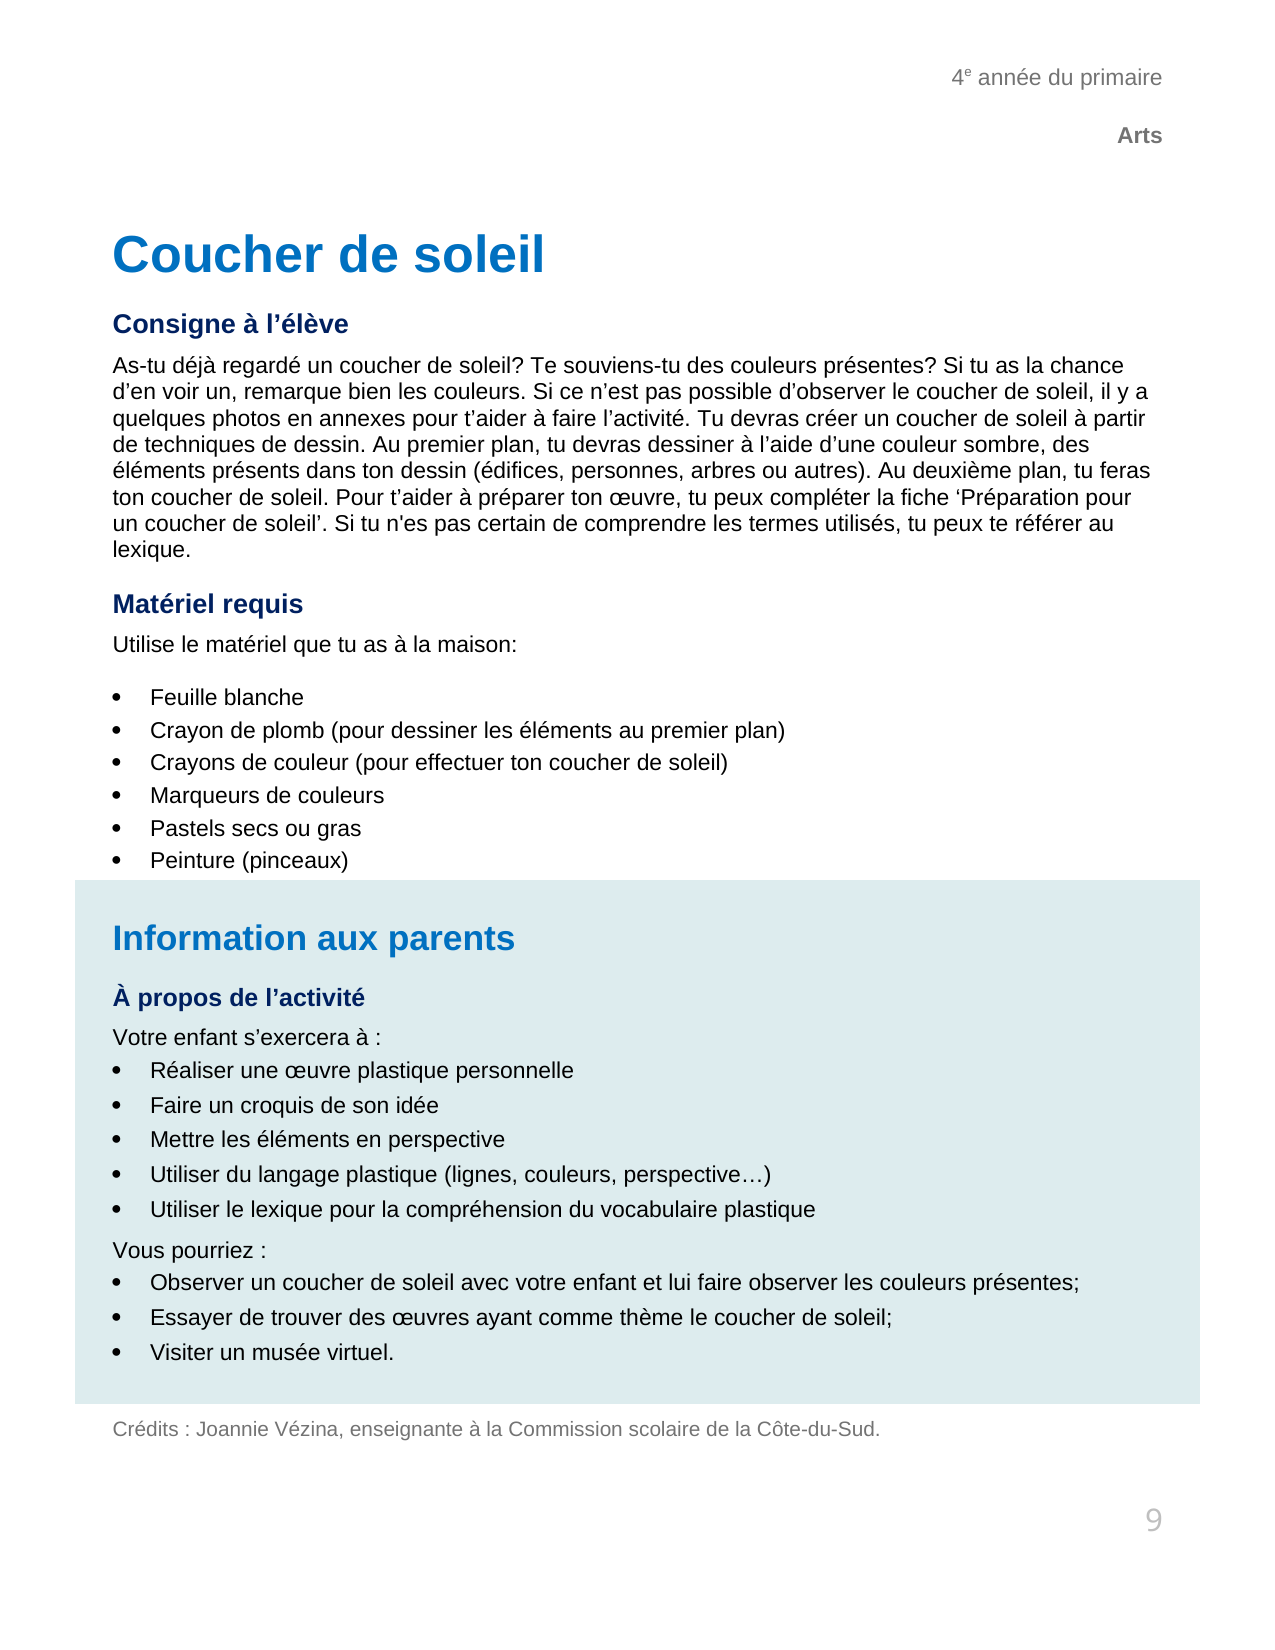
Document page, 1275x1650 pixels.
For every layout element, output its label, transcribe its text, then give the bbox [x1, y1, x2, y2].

text Crédits : Joannie Vézina, enseignante à la Commission scolaire de la Côte-du-Sud. [112, 1417, 1162, 1441]
text Crayons de couleur (pour effectuer ton coucher de soleil) [112, 749, 1162, 776]
text As-tu déjà regardé un coucher de soleil? Te souviens-tu des couleurs présentes? Si tu as la chance d’en voir un, remarque bien les couleurs. Si ce n’est pas possible d’observer le coucher de soleil, il y a quelques photos en annexes pour t’aider à faire l’activité. Tu devras créer un coucher de soleil à partir de techniques de dessin. Au premier plan, tu devras dessiner à l’aide d’une couleur sombre, des éléments présents dans ton dessin (édifices, personnes, arbres ou autres). Au deuxième plan, tu feras ton coucher de soleil. Pour t’aider à préparer ton œuvre, tu peux compléter la fiche ‘Préparation pour un coucher de soleil’. Si tu n'es pas certain de comprendre les termes utilisés, tu peux te référer au lexique. [112, 352, 1162, 563]
text Marqueurs de couleurs [112, 782, 1162, 808]
text Arts [112, 122, 1162, 148]
text Matériel requis [112, 588, 1083, 619]
table_header Information aux parents À propos de l’activité Votre enfant s’exercera à : Réaliser une œuvre plastique personnelle Faire un croquis de son idée Mettre les éléments en perspective Utiliser du langage plastique (lignes, couleurs, perspective…) Utiliser le lexique pour la compréhension du vocabulaire plastique Vous pourriez : Observer un coucher de soleil avec votre enfant et lui faire observer les couleurs présentes; Essayer de trouver des œuvres ayant comme thème le coucher de soleil; Visiter un musée virtuel. [75, 880, 1200, 1404]
text Coucher de soleil [112, 223, 1162, 283]
text Utilise le matériel que tu as à la maison: [112, 631, 1162, 658]
text Crayon de plomb (pour dessiner les éléments au premier plan) [112, 717, 1162, 743]
text Consigne à l’élève [112, 308, 1162, 339]
text Peinture (pinceaux) [112, 847, 1162, 873]
text Pastels secs ou gras [112, 814, 1162, 841]
text Feuille blanche [112, 684, 1162, 711]
